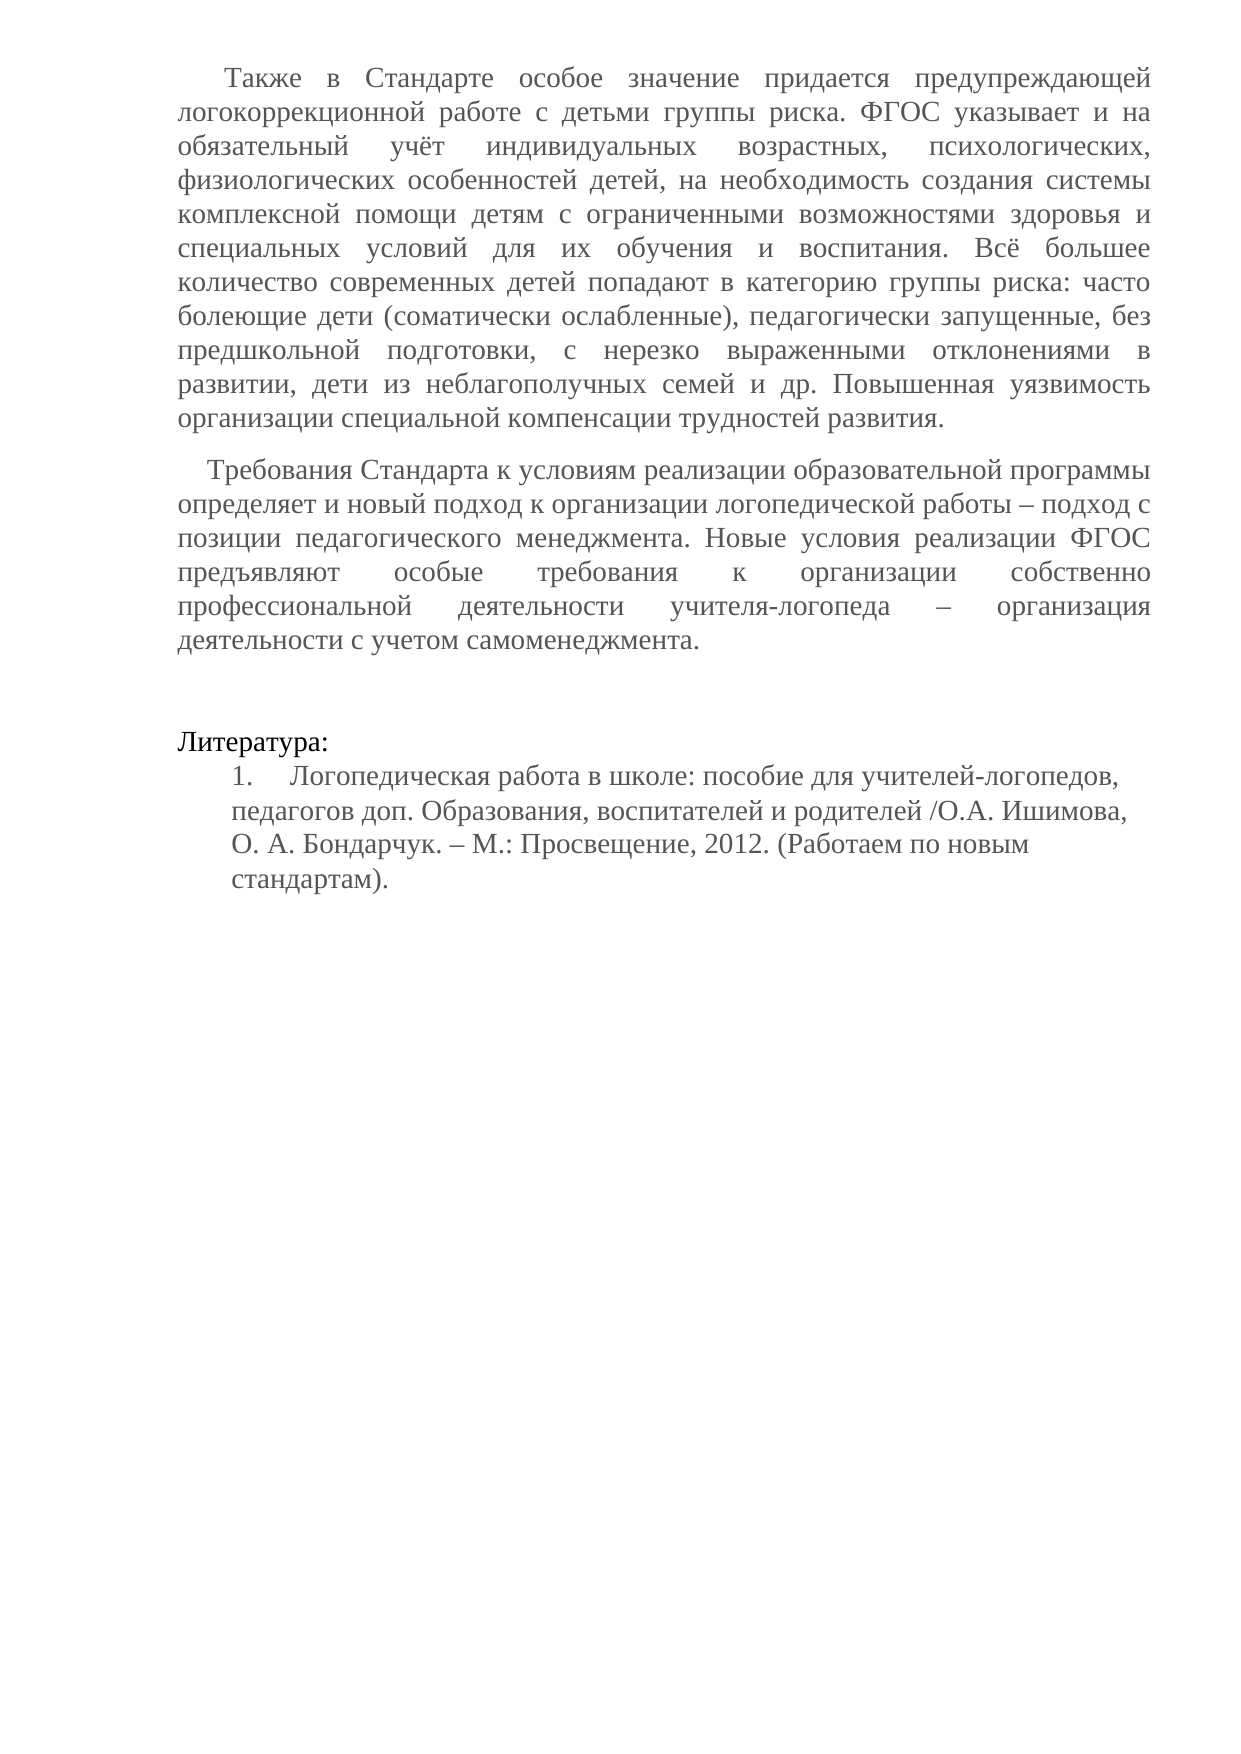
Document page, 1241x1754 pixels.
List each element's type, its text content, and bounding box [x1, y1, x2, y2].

text Также в Стандарте особое значение придается предупреждающей логокоррекционной работе с детьми группы риска. ФГОС указывает и на обязательный учёт индивидуальных возрастных, психологических, физиологических особенностей детей, на необходимость создания системы комплексной помощи детям с ограниченными возможностями здоровья и специальных условий для их обучения и воспитания. Всё большее количество современных детей попадают в категорию группы риска: часто болеющие дети (соматически ослабленные), педагогически запущенные, без предшкольной подготовки, с нерезко выраженными отклонениями в развитии, дети из неблагополучных семей и др. Повышенная уязвимость организации специальной компенсации трудностей развития. [177, 59, 1152, 434]
text 1. Логопедическая работа в школе: пособие для учителей-логопедов, педагогов доп. Образования, воспитателей и родителей /О.А. Ишимова, О. А. Бондарчук. – М.: Просвещение, 2012. (Работаем по новым стандартам). [231, 758, 1152, 894]
text Литература: [177, 724, 1152, 758]
text Требования Стандарта к условиям реализации образовательной программы определяет и новый подход к организации логопедической работы – подход с позиции педагогического менеджмента. Новые условия реализации ФГОС предъявляют особые требования к организации собственно профессиональной деятельности учителя-логопеда – организация деятельности с учетом самоменеджмента. [177, 451, 1152, 656]
